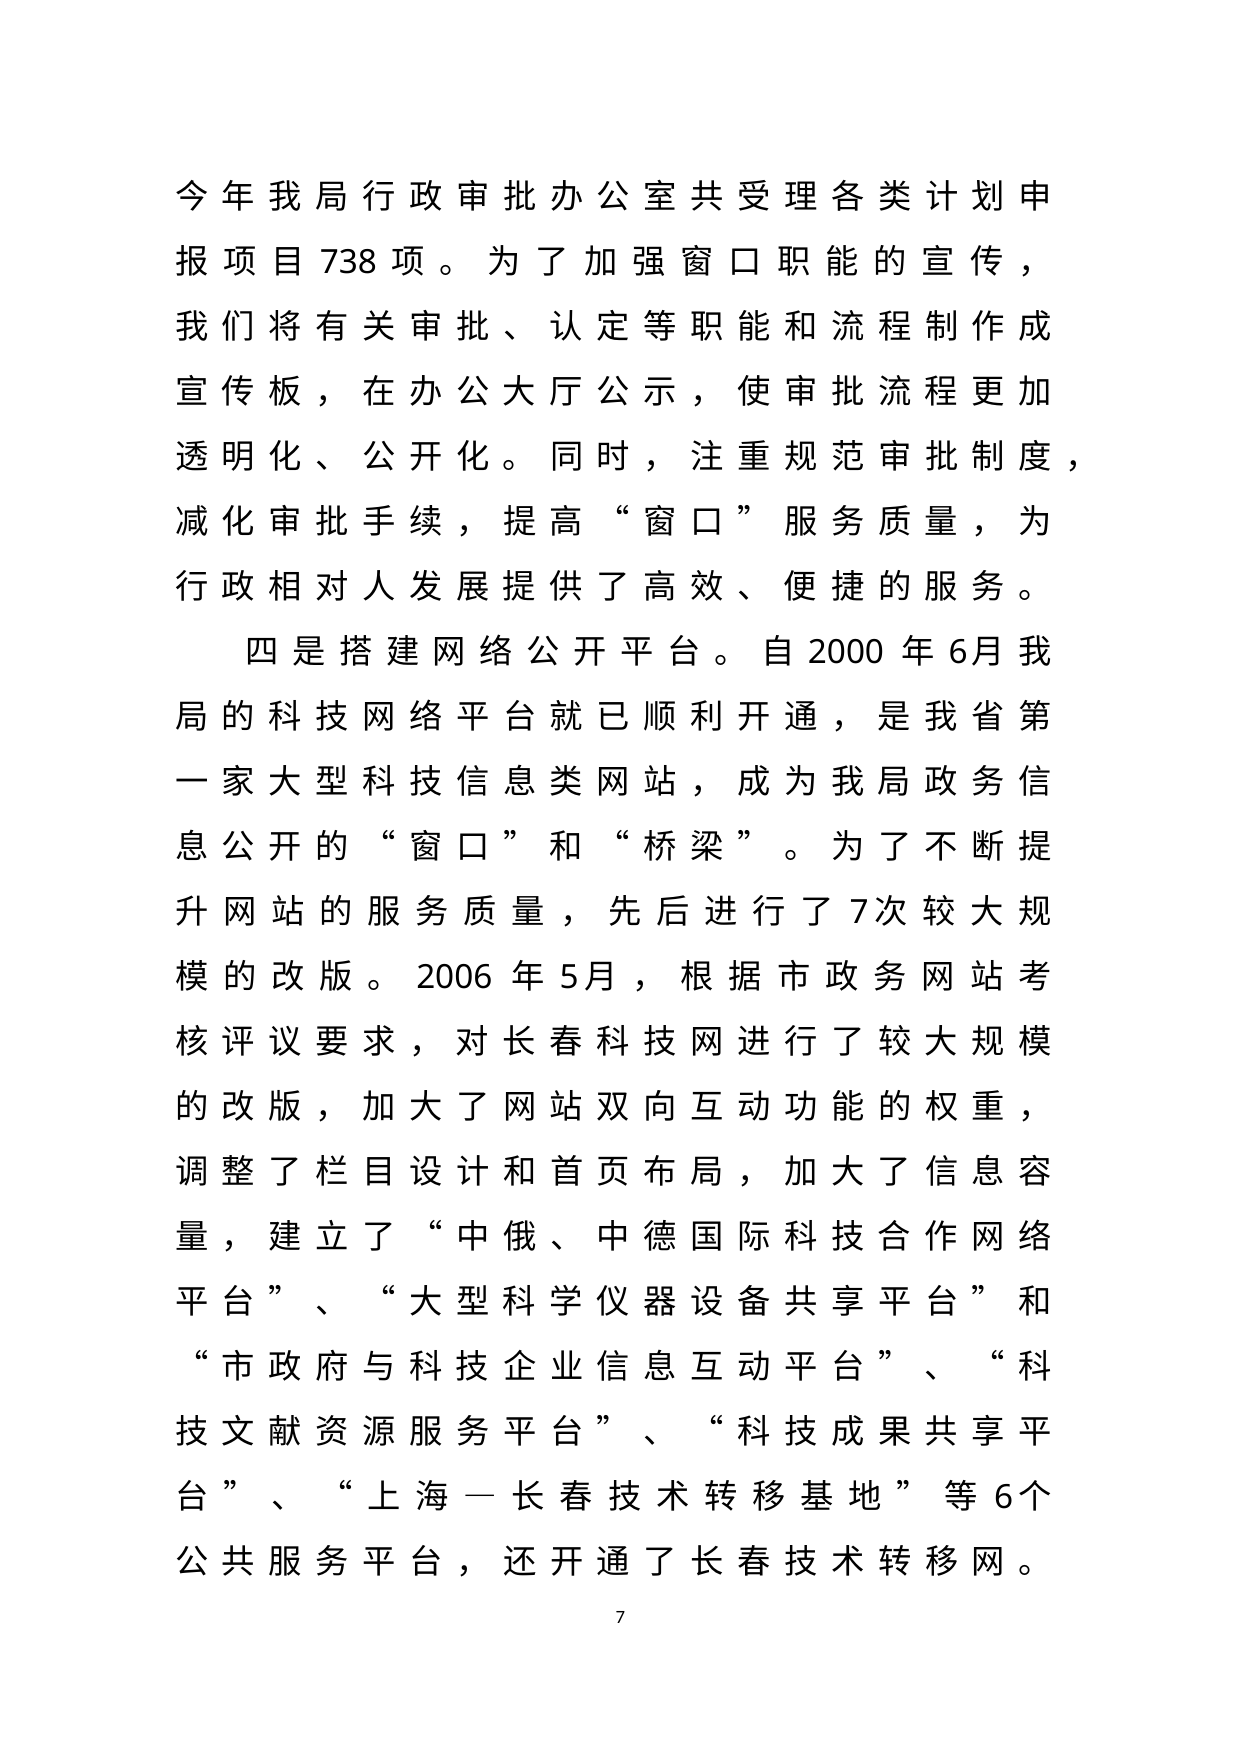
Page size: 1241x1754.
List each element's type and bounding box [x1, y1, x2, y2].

text [175, 162, 1065, 617]
text [175, 617, 1065, 1592]
